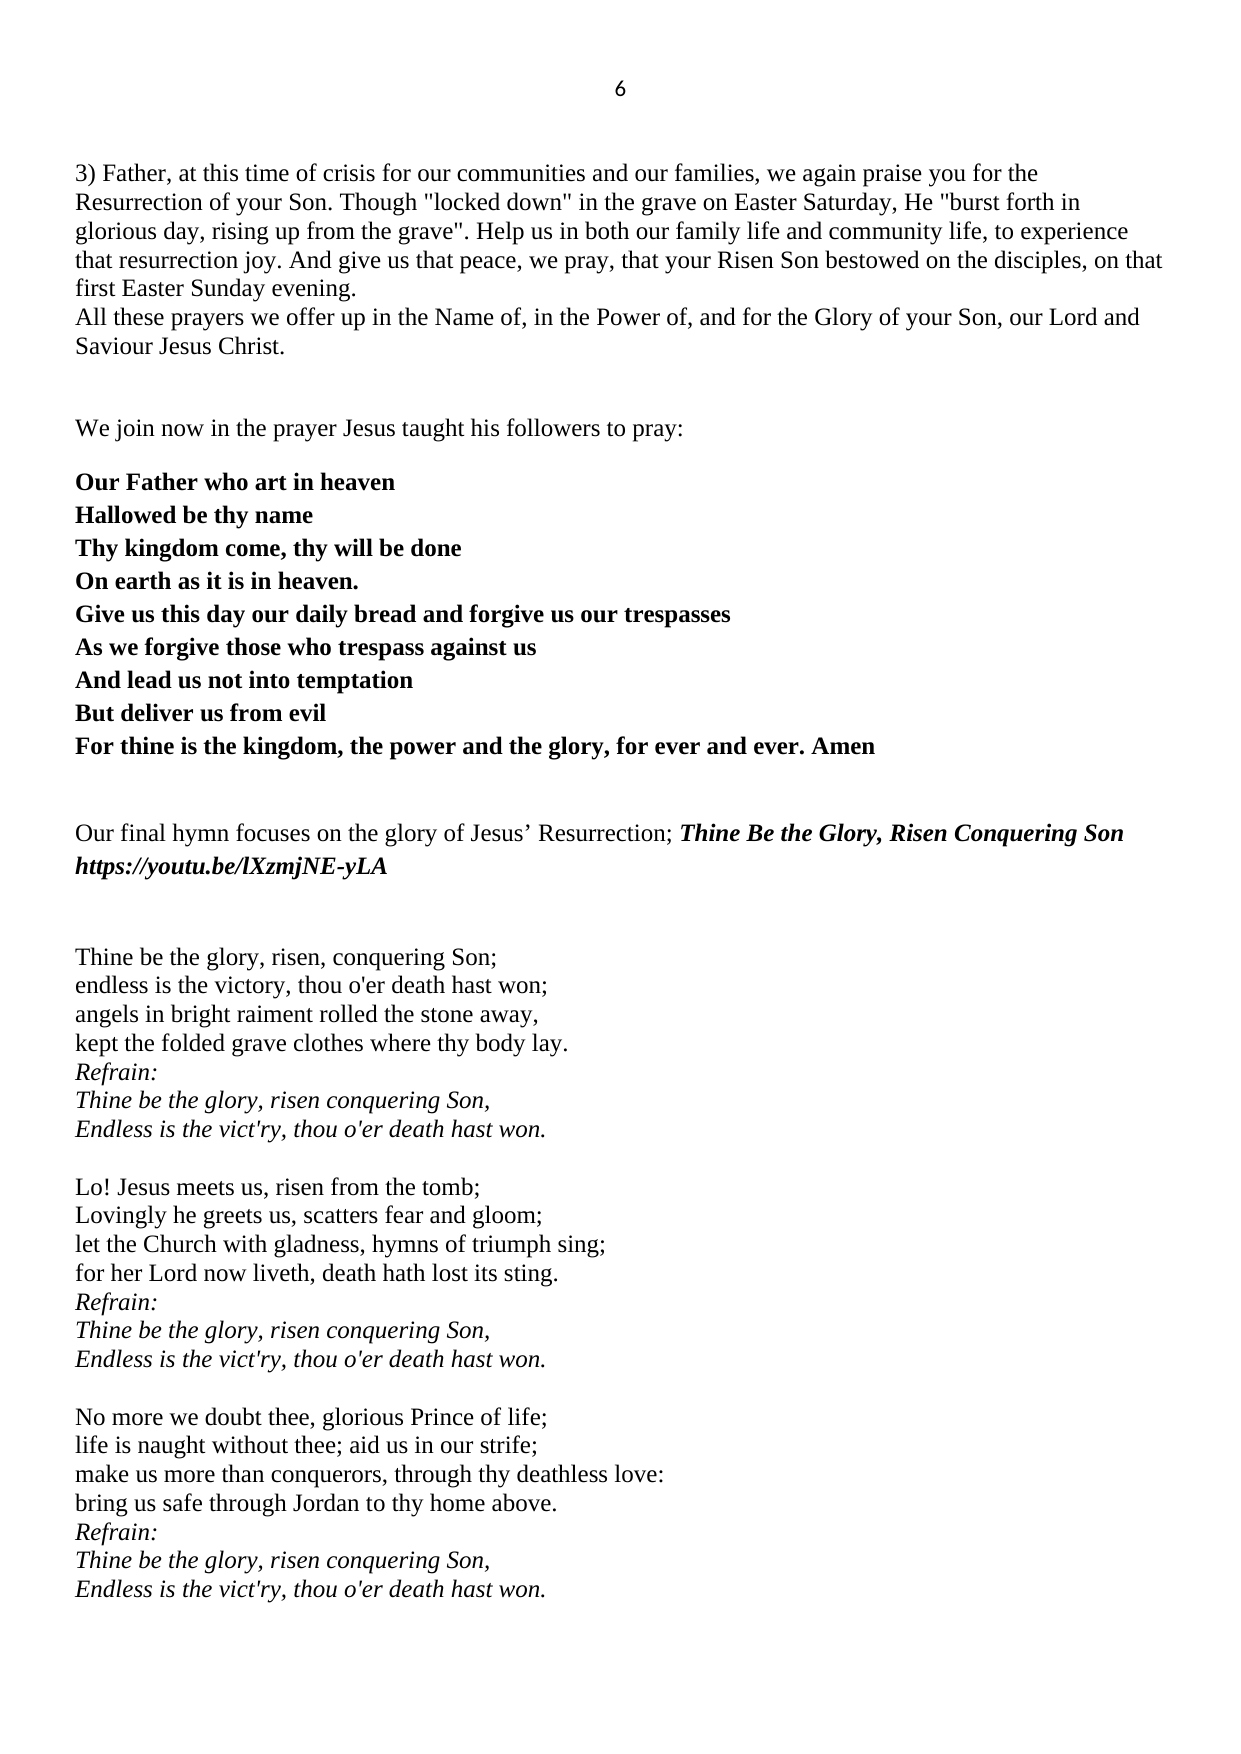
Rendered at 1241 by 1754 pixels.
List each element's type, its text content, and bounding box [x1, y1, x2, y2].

text And lead us not into temptation [75, 665, 1165, 694]
text Hallowed be thy name [75, 500, 1165, 528]
text Our final hymn focuses on the glory of Jesus’ Resurrection; Thine Be the Glory, Risen Conquering Son https://youtu.be/lXzmjNE-yLA [75, 818, 1165, 879]
text Give us this day our daily bread and forgive us our trespasses [75, 599, 1165, 628]
text We join now in the prayer Jesus taught his followers to pray: [75, 413, 1165, 442]
text All these prayers we offer up in the Name of, in the Power of, and for the Glory of your Son, our Lord and Saviour Jesus Christ. [75, 302, 1165, 360]
text Our Father who art in heaven [75, 467, 1165, 496]
text Thy kingdom come, thy will be done [75, 533, 1165, 562]
text Thine be the glory, risen, conquering Son; endless is the victory, thou o'er death hast won; angels in bright raiment rolled the stone away, kept the folded grave clothes where thy body lay. Refrain: Thine be the glory, risen conquering Son, Endless is the vict'ry, thou o'er death hast won. Lo! Jesus meets us, risen from the tomb; Lovingly he greets us, scatters fear and gloom; let the Church with gladness, hymns of triumph sing; for her Lord now liveth, death hath lost its sting. Refrain: Thine be the glory, risen conquering Son, Endless is the vict'ry, thou o'er death hast won. No more we doubt thee, glorious Prince of life; life is naught without thee; aid us in our strife; make us more than conquerors, through thy deathless love: bring us safe through Jordan to thy home above. Refrain: Thine be the glory, risen conquering Son, Endless is the vict'ry, thou o'er death hast won. [75, 913, 1165, 1603]
text On earth as it is in heaven. [75, 566, 1165, 594]
text As we forgive those who trespass against us [75, 632, 1165, 661]
text But deliver us from evil [75, 698, 1165, 727]
text For thine is the kingdom, the power and the glory, for ever and ever. Amen [75, 731, 1165, 760]
text 3) Father, at this time of crisis for our communities and our families, we again praise you for the Resurrection of your Son. Though "locked down" in the grave on Easter Saturday, He "burst forth in glorious day, rising up from the grave". Help us in both our family life and community life, to experience that resurrection joy. And give us that peace, we pray, that your Risen Son bestowed on the disciples, on that first Easter Sunday evening. [75, 158, 1165, 302]
